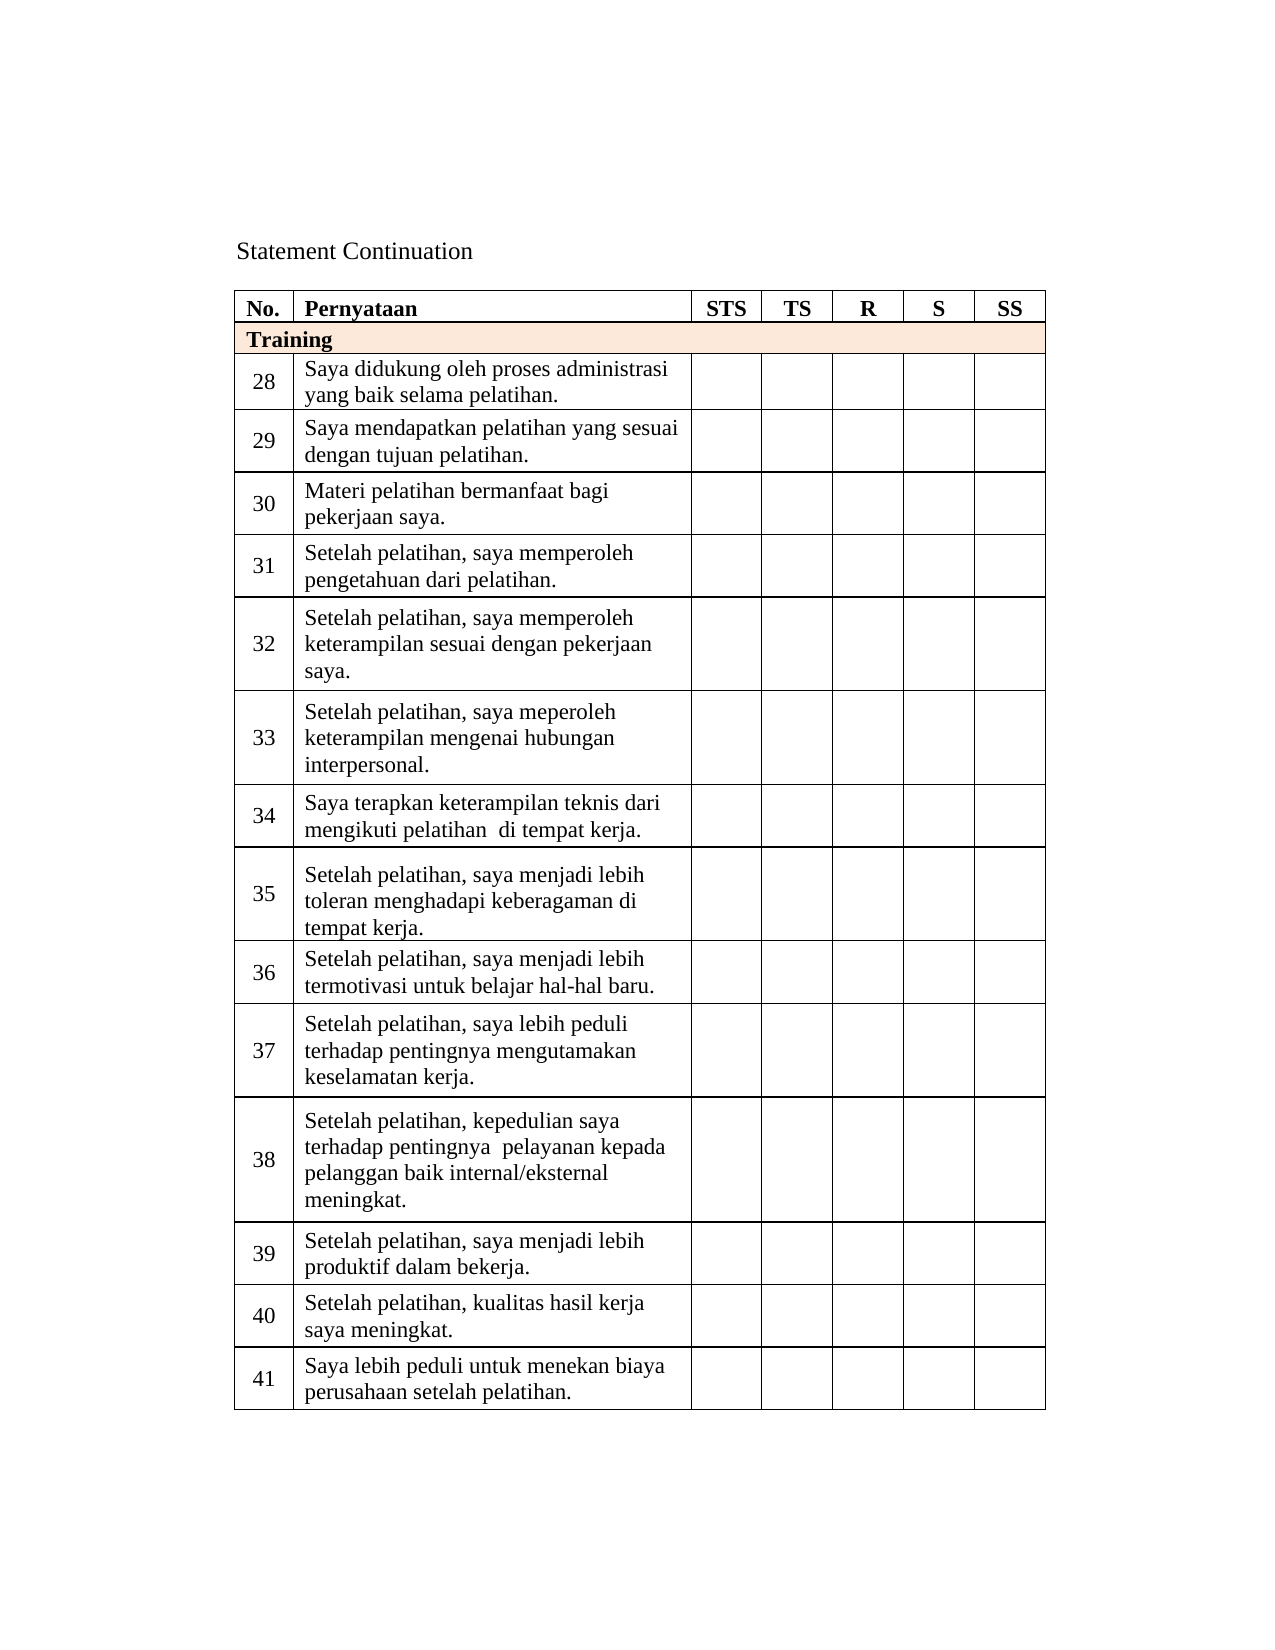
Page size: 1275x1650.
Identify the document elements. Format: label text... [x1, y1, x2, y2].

table_cell [692, 473, 761, 534]
table_cell [692, 785, 761, 846]
table_cell [762, 1223, 832, 1284]
table_cell Setelah pelatihan, saya memperoleh keterampilan sesuai dengan pekerjaan saya. [294, 598, 691, 690]
table_cell Setelah pelatihan, saya lebih peduli terhadap pentingnya mengutamakan keselamatan kerja. [294, 1004, 691, 1096]
table_header Pernyataan [294, 291, 691, 321]
table_cell [833, 354, 903, 409]
table_cell Materi pelatihan bermanfaat bagi pekerjaan saya. [294, 473, 691, 534]
table_header TS [762, 291, 832, 321]
table_cell 32 [235, 598, 293, 690]
table_cell 31 [235, 535, 293, 596]
table_cell Training [235, 323, 1045, 353]
table_cell [975, 535, 1045, 596]
table_cell 28 [235, 354, 293, 409]
table_cell [762, 1348, 832, 1409]
table_cell [833, 848, 903, 940]
table_cell [692, 1098, 761, 1221]
table_cell [762, 535, 832, 596]
table_cell Setelah pelatihan, saya memperoleh pengetahuan dari pelatihan. [294, 535, 691, 596]
table_cell [692, 848, 761, 940]
table_cell [833, 535, 903, 596]
table_cell 41 [235, 1348, 293, 1409]
table_cell [692, 598, 761, 690]
table_cell 37 [235, 1004, 293, 1096]
table_cell 29 [235, 410, 293, 471]
table_header No. [235, 291, 293, 321]
table_cell [762, 1004, 832, 1096]
table_cell 38 [235, 1098, 293, 1221]
table_cell 30 [235, 473, 293, 534]
text Statement Continuation [236, 236, 1098, 265]
table_cell [692, 1348, 761, 1409]
table_cell [762, 785, 832, 846]
table_cell Setelah pelatihan, kepedulian saya terhadap pentingnya pelayanan kepada pelanggan baik internal/eksternal meningkat. [294, 1098, 691, 1221]
table_cell [692, 410, 761, 471]
table_cell [904, 354, 974, 409]
table_cell [975, 354, 1045, 409]
table_cell [692, 941, 761, 1003]
table_cell Saya terapkan keterampilan teknis dari mengikuti pelatihan di tempat kerja. [294, 785, 691, 846]
table_cell [762, 410, 832, 471]
table_cell [762, 691, 832, 784]
table_cell [904, 1098, 974, 1221]
table_cell [975, 1223, 1045, 1284]
table_cell [762, 848, 832, 940]
table_cell [692, 354, 761, 409]
table_cell Saya mendapatkan pelatihan yang sesuai dengan tujuan pelatihan. [294, 410, 691, 471]
table_cell [833, 1348, 903, 1409]
table_cell [833, 1285, 903, 1346]
table_cell [833, 410, 903, 471]
table_cell 40 [235, 1285, 293, 1346]
table_cell 36 [235, 941, 293, 1003]
table_cell [975, 941, 1045, 1003]
table_cell [975, 1285, 1045, 1346]
table_cell [904, 535, 974, 596]
table_header STS [692, 291, 761, 321]
table_cell [904, 691, 974, 784]
table_cell 39 [235, 1223, 293, 1284]
table_cell [833, 691, 903, 784]
table_cell 33 [235, 691, 293, 784]
table_cell [692, 535, 761, 596]
table_cell [762, 598, 832, 690]
table_cell [833, 785, 903, 846]
table_cell [904, 410, 974, 471]
table_cell [904, 848, 974, 940]
table_cell 34 [235, 785, 293, 846]
table_cell [975, 410, 1045, 471]
table_cell [975, 848, 1045, 940]
table_cell [904, 1223, 974, 1284]
table_cell [904, 1285, 974, 1346]
table_cell [833, 1098, 903, 1221]
table_cell [904, 473, 974, 534]
table_cell [692, 1223, 761, 1284]
table_cell Saya lebih peduli untuk menekan biaya perusahaan setelah pelatihan. [294, 1348, 691, 1409]
table_cell [975, 1004, 1045, 1096]
table_cell [975, 691, 1045, 784]
table_cell [762, 941, 832, 1003]
table_cell 35 [235, 848, 293, 940]
table_cell [904, 785, 974, 846]
table_cell [692, 1285, 761, 1346]
table_cell [692, 1004, 761, 1096]
table_cell [833, 1223, 903, 1284]
table_cell [904, 1348, 974, 1409]
table_cell [975, 1348, 1045, 1409]
table_cell [904, 941, 974, 1003]
table_cell [975, 1098, 1045, 1221]
table_cell [833, 598, 903, 690]
table_cell Setelah pelatihan, saya menjadi lebih termotivasi untuk belajar hal-hal baru. [294, 941, 691, 1003]
table_cell [762, 1098, 832, 1221]
table_cell Saya didukung oleh proses administrasi yang baik selama pelatihan. [294, 354, 691, 409]
table_cell [975, 785, 1045, 846]
table_header R [833, 291, 903, 321]
table_cell [904, 598, 974, 690]
table_cell [975, 598, 1045, 690]
table_cell [975, 473, 1045, 534]
table_cell Setelah pelatihan, saya menjadi lebih toleran menghadapi keberagaman di tempat kerja. [294, 848, 691, 940]
table_cell [762, 354, 832, 409]
table_cell [762, 1285, 832, 1346]
table_header S [904, 291, 974, 321]
table_cell Setelah pelatihan, saya menjadi lebih produktif dalam bekerja. [294, 1223, 691, 1284]
table_cell Setelah pelatihan, kualitas hasil kerja saya meningkat. [294, 1285, 691, 1346]
table_cell [833, 941, 903, 1003]
table_cell [692, 691, 761, 784]
table_cell [833, 473, 903, 534]
table_cell [762, 473, 832, 534]
table_cell [833, 1004, 903, 1096]
table_cell [904, 1004, 974, 1096]
table_header SS [975, 291, 1045, 321]
table_cell Setelah pelatihan, saya meperoleh keterampilan mengenai hubungan interpersonal. [294, 691, 691, 784]
